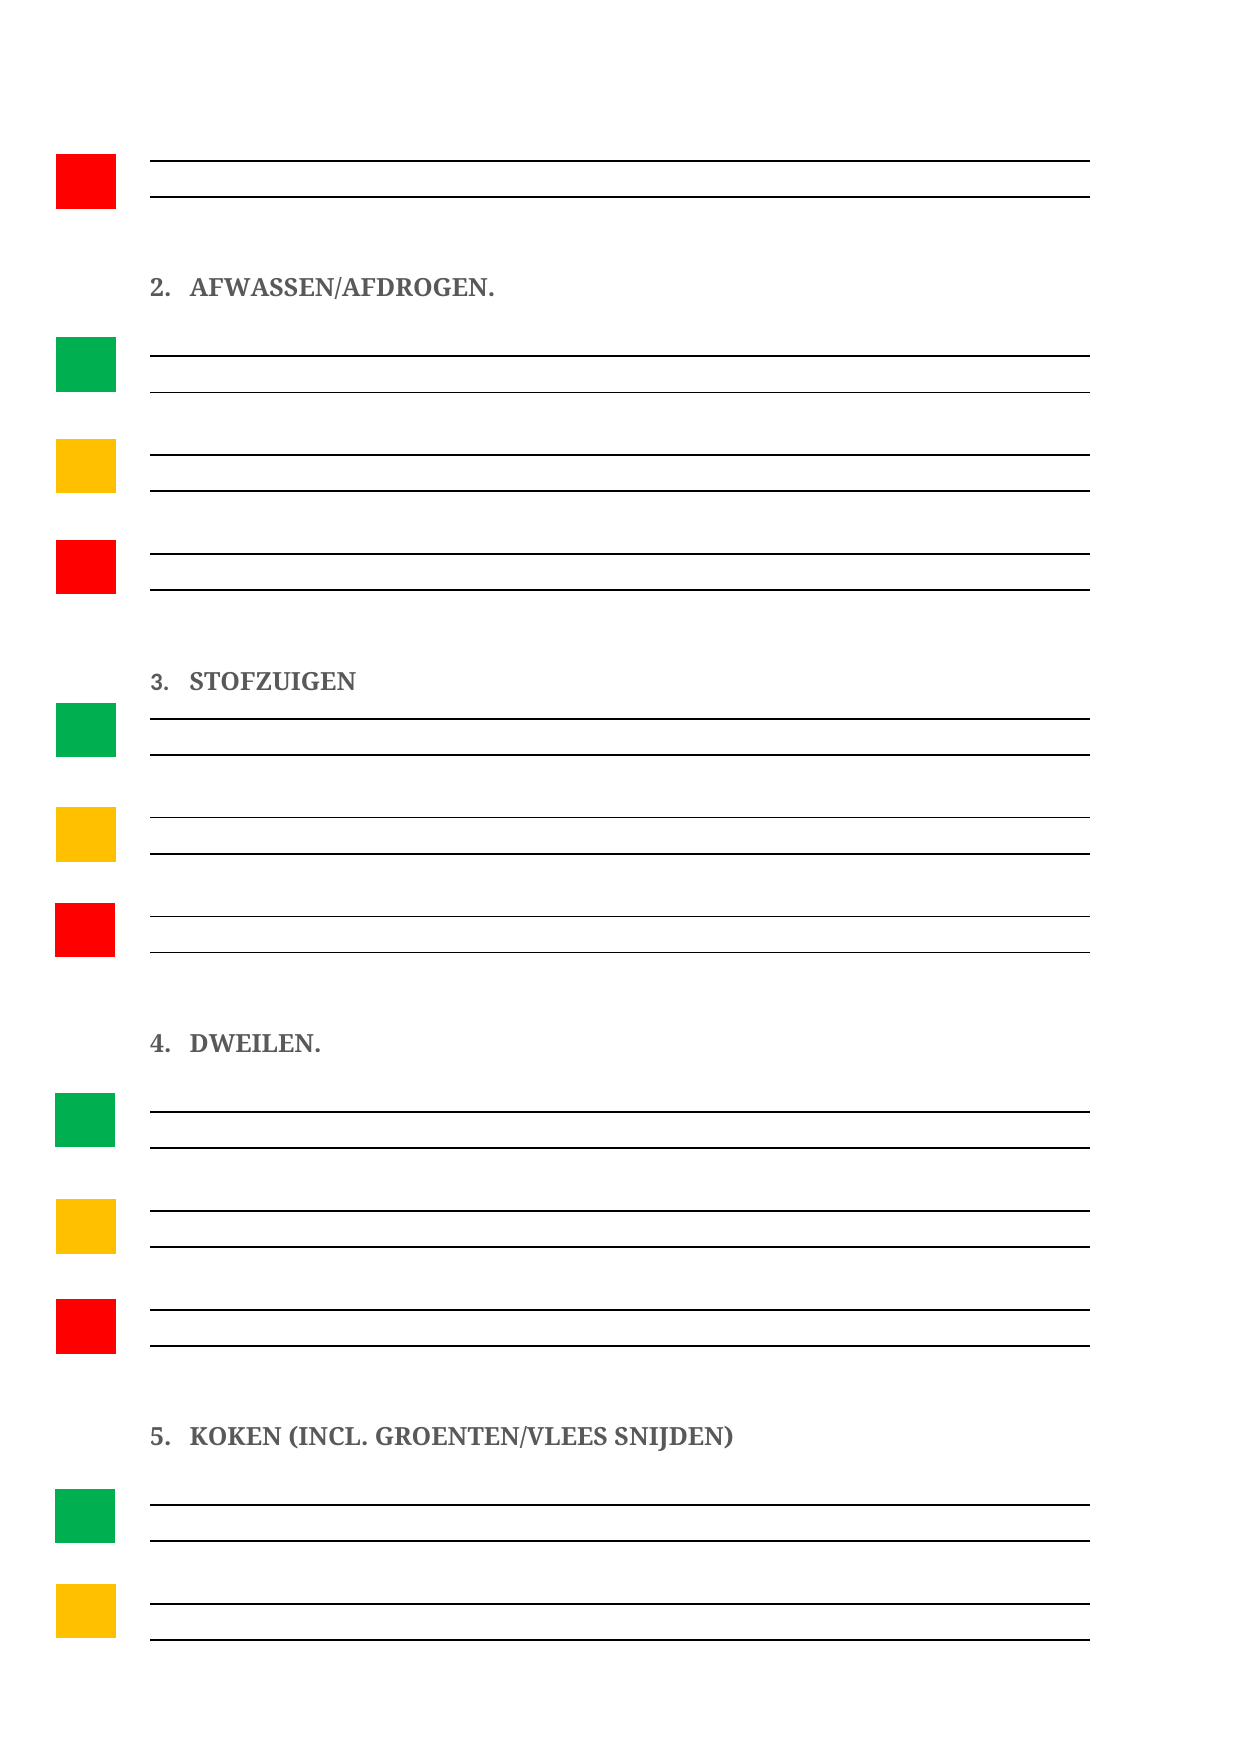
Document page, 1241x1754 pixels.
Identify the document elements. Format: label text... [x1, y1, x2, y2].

subtitle Dweilen. [150, 1026, 1090, 1060]
subtitle Afwassen/afdrogen. [150, 270, 1090, 304]
subtitle Koken (incl. groenten/vlees snijden) [150, 1419, 1090, 1453]
subtitle Stofzuigen [150, 663, 1090, 697]
